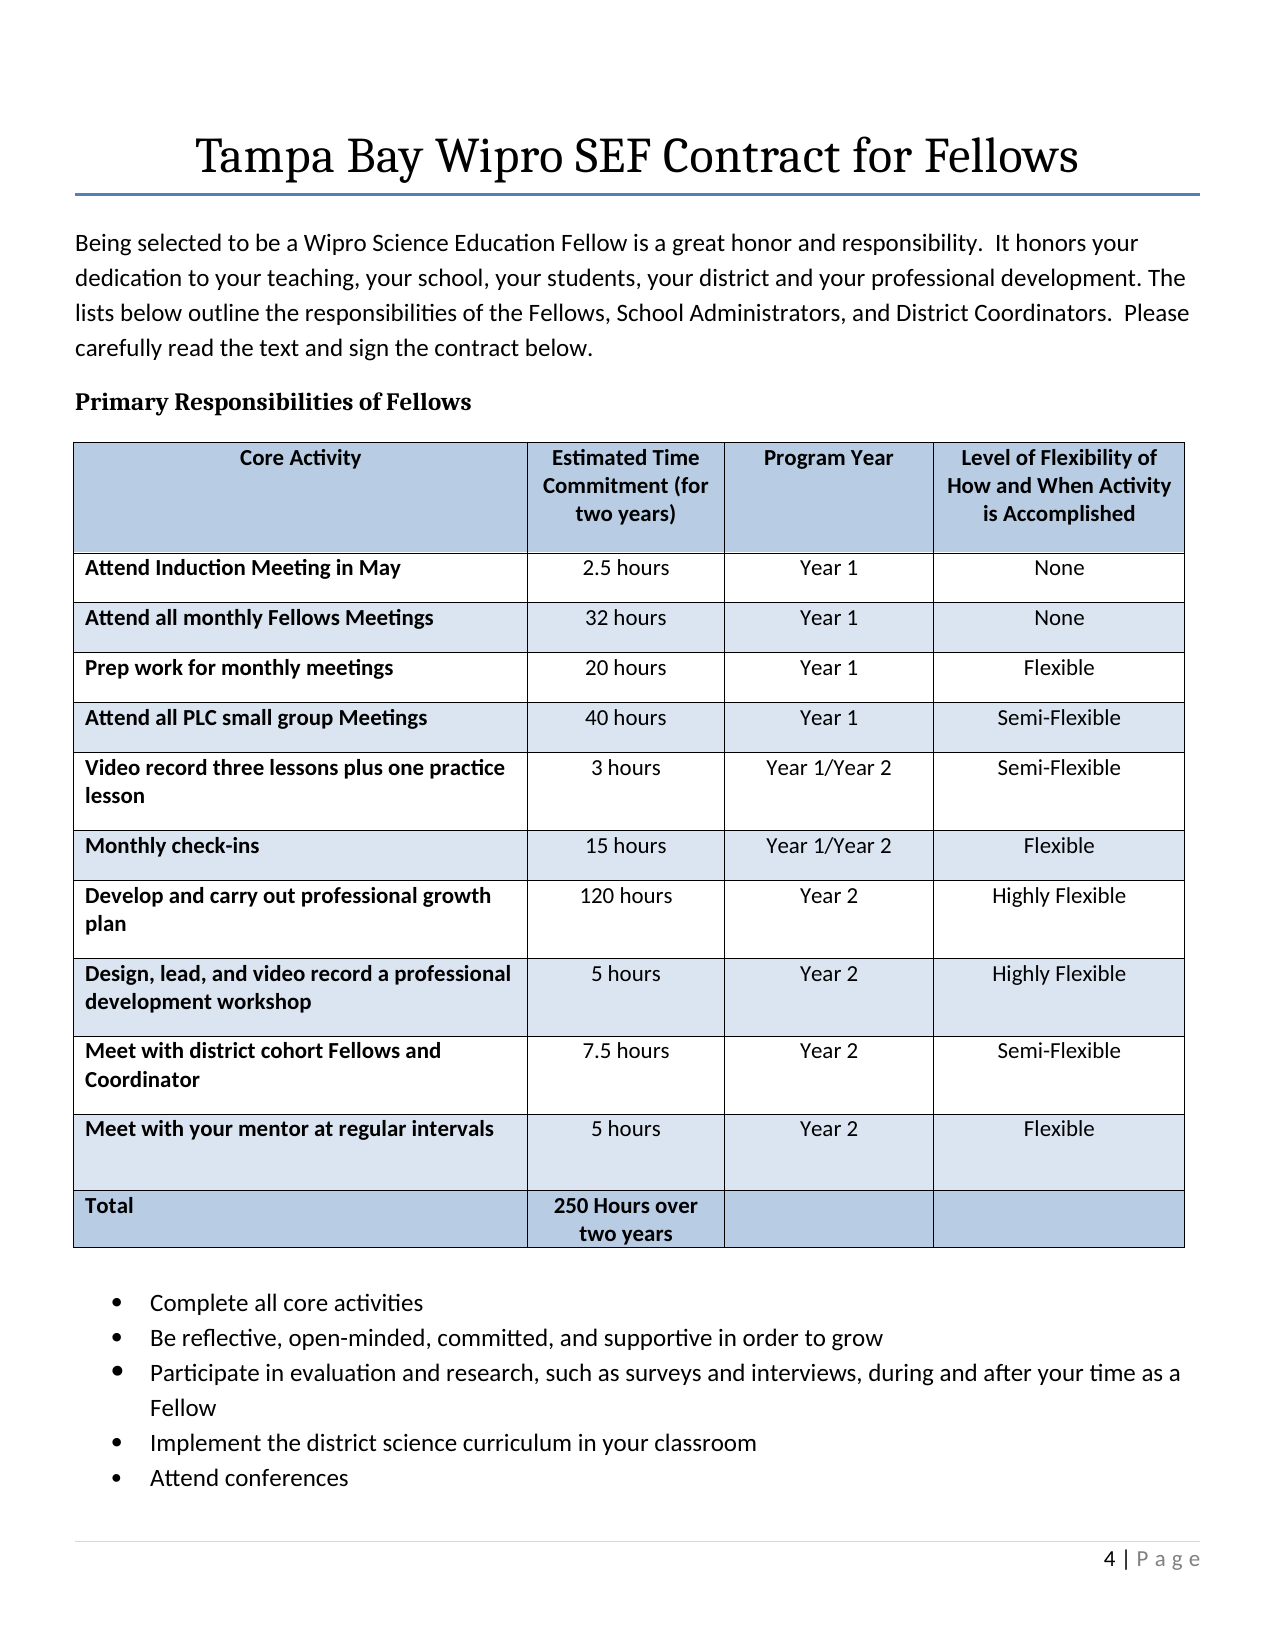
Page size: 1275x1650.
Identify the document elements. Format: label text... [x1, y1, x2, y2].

table_cell [725, 1191, 933, 1247]
table_cell Design, lead, and video record a professional development workshop [74, 959, 527, 1036]
list Implement the district science curriculum in your classroom [112, 1427, 1200, 1458]
table_cell Year 1/Year 2 [725, 753, 933, 830]
table_header Program Year [725, 443, 933, 552]
table_cell 120 hours [528, 881, 724, 958]
list Be reflective, open-minded, committed, and supportive in order to grow [112, 1322, 1200, 1353]
table_cell Semi-Flexible [934, 753, 1184, 830]
table_cell Semi-Flexible [934, 1037, 1184, 1113]
table_cell Flexible [934, 653, 1184, 702]
table_cell 40 hours [528, 703, 724, 752]
table_cell 5 hours [528, 959, 724, 1036]
table_cell Highly Flexible [934, 881, 1184, 958]
table_cell Year 1 [725, 703, 933, 752]
table_cell Year 2 [725, 881, 933, 958]
table_cell 2.5 hours [528, 554, 724, 602]
text Being selected to be a Wipro Science Education Fellow is a great honor and responsibility. It honors your dedication to your teaching, your school, your students, your district and your professional development. The lists below outline the responsibilities of the Fellows, School Administrators, and District Coordinators. Please carefully read the text and sign the contract below. [75, 227, 1200, 362]
table_cell 5 hours [528, 1115, 724, 1190]
table_header Estimated Time Commitment (for two years) [528, 443, 724, 552]
table_cell Flexible [934, 831, 1184, 880]
list Complete all core activities [112, 1287, 1200, 1318]
text Primary Responsibilities of Fellows [75, 388, 1200, 416]
table_cell Year 1/Year 2 [725, 831, 933, 880]
table_header Core Activity [74, 443, 527, 552]
table_cell Year 1 [725, 603, 933, 652]
table_cell Attend all monthly Fellows Meetings [74, 603, 527, 652]
table_cell Prep work for monthly meetings [74, 653, 527, 702]
table_cell None [934, 603, 1184, 652]
table_cell [934, 1191, 1184, 1247]
table_cell Develop and carry out professional growth plan [74, 881, 527, 958]
table_cell Semi-Flexible [934, 703, 1184, 752]
table_cell Year 2 [725, 1037, 933, 1113]
table_cell Meet with district cohort Fellows and Coordinator [74, 1037, 527, 1113]
table_cell Monthly check-ins [74, 831, 527, 880]
table_cell Meet with your mentor at regular intervals [74, 1115, 527, 1190]
table_cell Attend Induction Meeting in May [74, 554, 527, 602]
table_cell None [934, 554, 1184, 602]
list Participate in evaluation and research, such as surveys and interviews, during and after your time as a Fellow [112, 1357, 1200, 1423]
table_cell Year 2 [725, 1115, 933, 1190]
table_cell Year 2 [725, 959, 933, 1036]
table_cell Year 1 [725, 554, 933, 602]
table_cell 3 hours [528, 753, 724, 830]
table_cell Flexible [934, 1115, 1184, 1190]
list Attend conferences [112, 1462, 1200, 1493]
table_cell 20 hours [528, 653, 724, 702]
table_cell Total [74, 1191, 527, 1247]
table_cell Video record three lessons plus one practice lesson [74, 753, 527, 830]
table_cell 7.5 hours [528, 1037, 724, 1113]
title Tampa Bay Wipro SEF Contract for Fellows [75, 128, 1200, 193]
table_cell 15 hours [528, 831, 724, 880]
table_cell 32 hours [528, 603, 724, 652]
table_cell Highly Flexible [934, 959, 1184, 1036]
table_cell 250 Hours over two years [528, 1191, 724, 1247]
table_cell Year 1 [725, 653, 933, 702]
table_cell Attend all PLC small group Meetings [74, 703, 527, 752]
table_header Level of Flexibility of How and When Activity is Accomplished [934, 443, 1184, 552]
